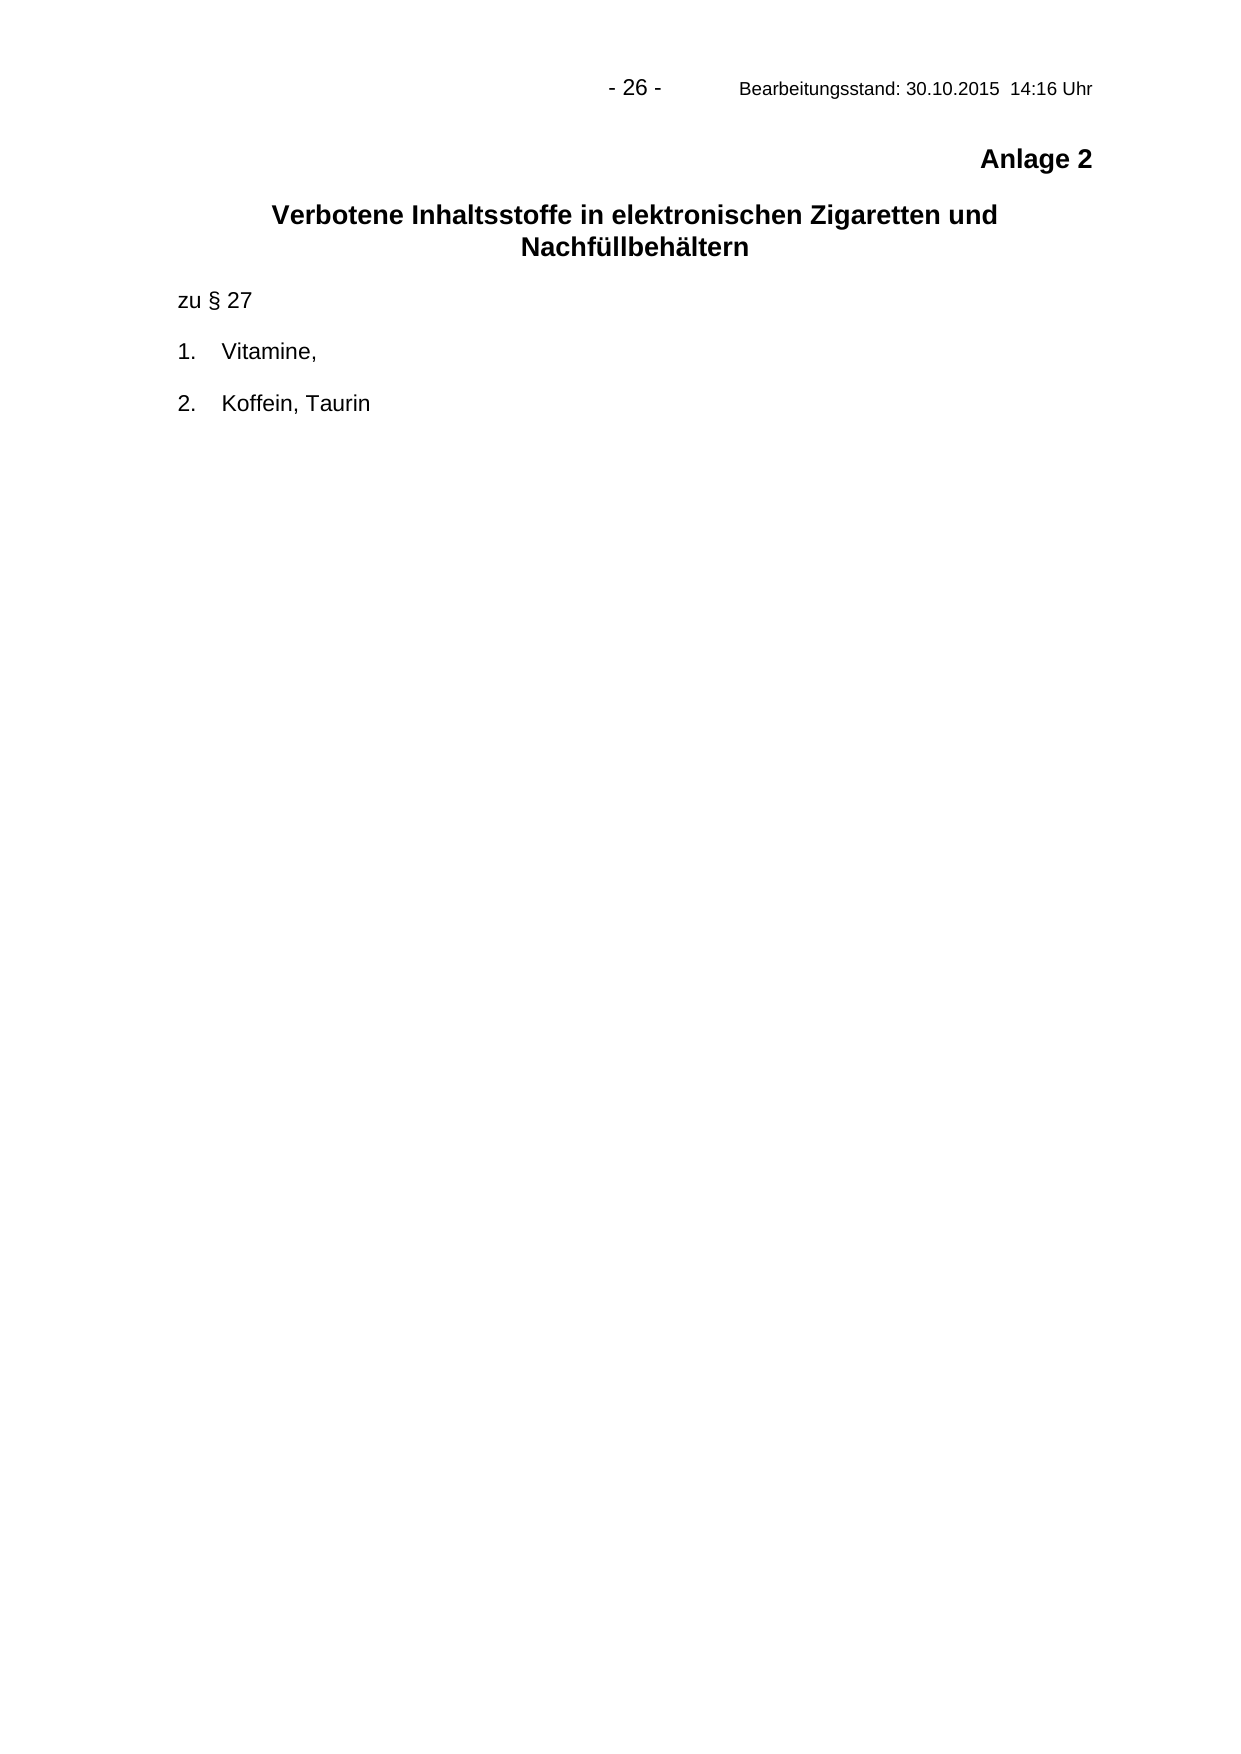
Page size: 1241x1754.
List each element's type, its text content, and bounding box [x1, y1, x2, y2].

list Vitamine, [177, 338, 1093, 364]
text zu § 27 [177, 287, 1093, 313]
list Koffein, Taurin [177, 389, 1093, 416]
text Verbotene Inhaltsstoffe in elektronischen Zigaretten und Nachfüllbehältern [177, 199, 1093, 262]
